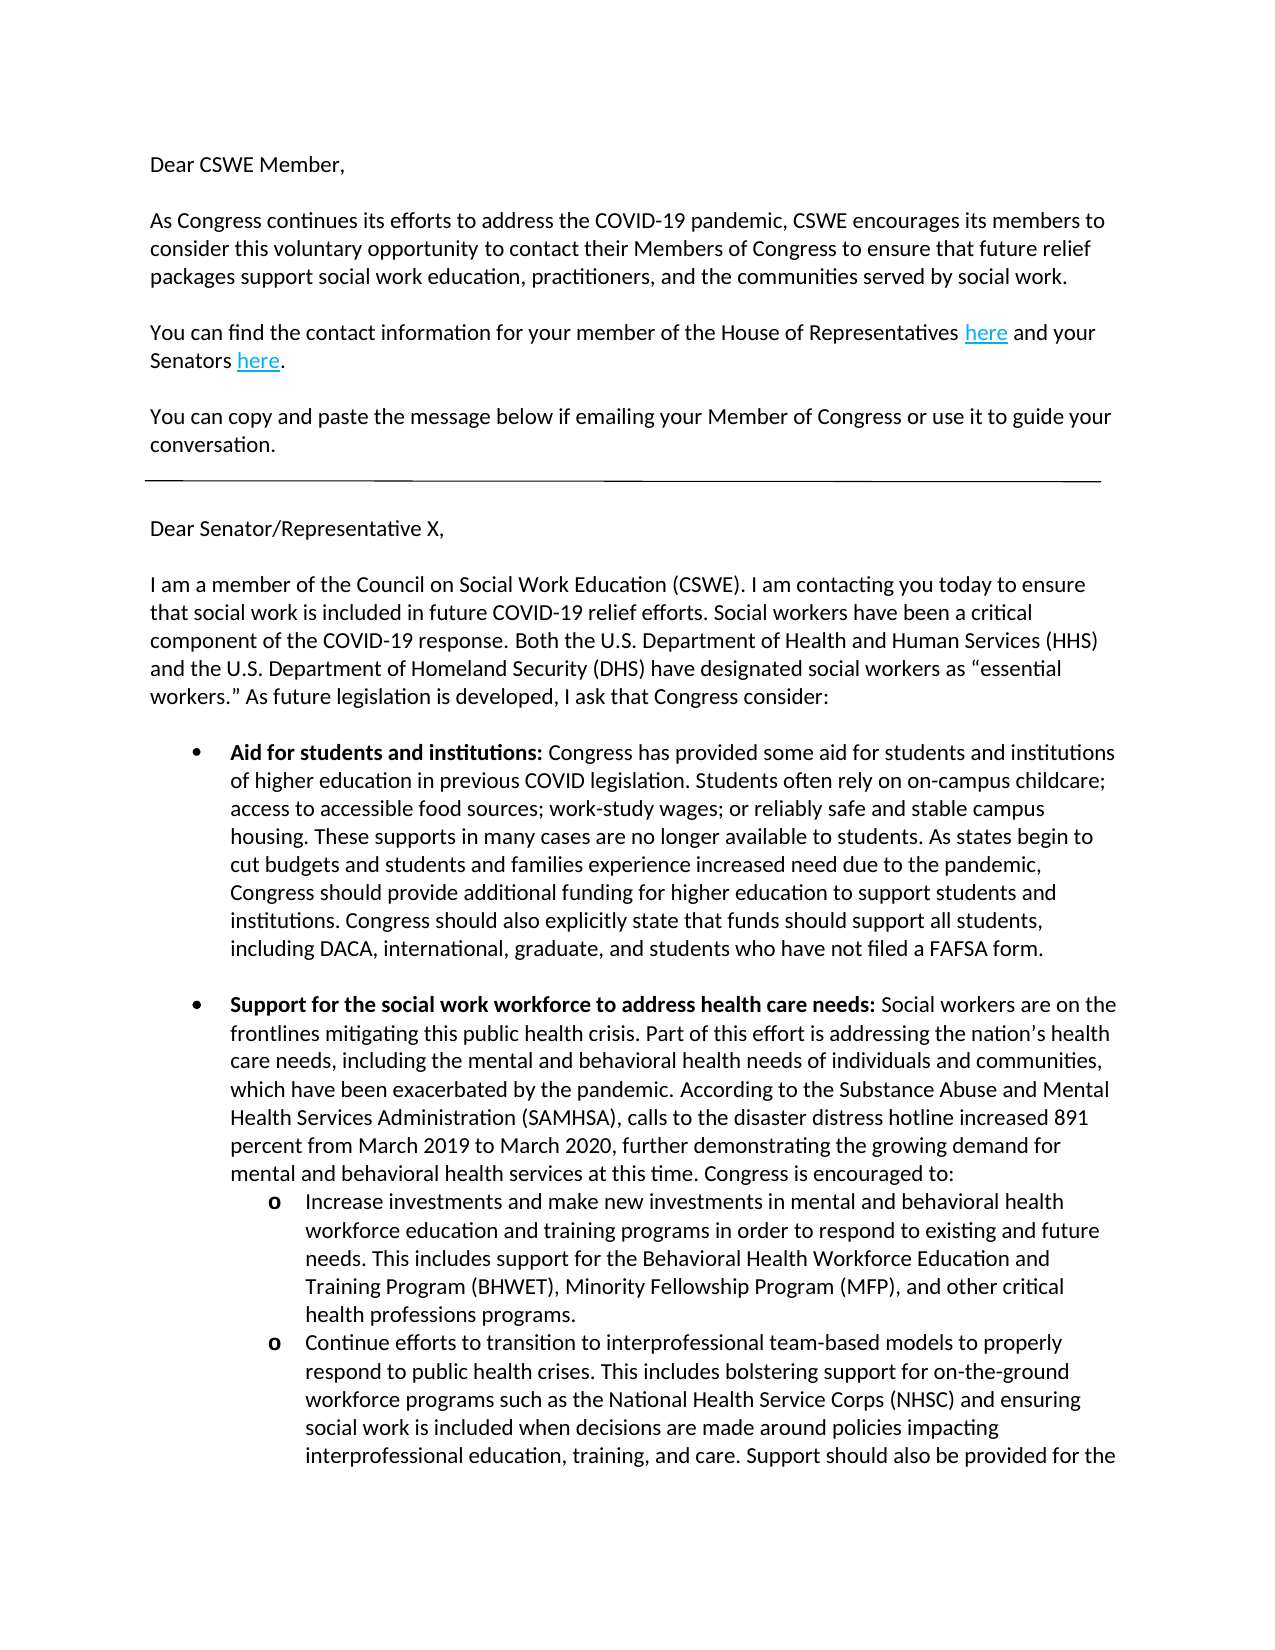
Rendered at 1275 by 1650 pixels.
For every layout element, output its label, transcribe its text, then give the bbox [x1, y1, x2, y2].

list Increase investments and make new investments in mental and behavioral health workforce education and training programs in order to respond to existing and future needs. This includes support for the Behavioral Health Workforce Education and Training Program (BHWET), Minority Fellowship Program (MFP), and other critical health professions programs. [268, 1187, 1125, 1328]
list Support for the social work workforce to address health care needs: Social workers are on the frontlines mitigating this public health crisis. Part of this effort is addressing the nation’s health care needs, including the mental and behavioral health needs of individuals and communities, which have been exacerbated by the pandemic. According to the Substance Abuse and Mental Health Services Administration (SAMHSA), calls to the disaster distress hotline increased 891 percent from March 2019 to March 2020, further demonstrating the growing demand for mental and behavioral health services at this time. Congress is encouraged to: [193, 991, 1125, 1187]
text I am a member of the Council on Social Work Education (CSWE). I am contacting you today to ensure that social work is included in future COVID-19 relief efforts. Social workers have been a critical component of the COVID-19 response. Both the U.S. Department of Health and Human Services (HHS) and the U.S. Department of Homeland Security (DHS) have designated social workers as “essential workers.” As future legislation is developed, I ask that Congress consider: [150, 570, 1125, 710]
text As Congress continues its efforts to address the COVID-19 pandemic, CSWE encourages its members to consider this voluntary opportunity to contact their Members of Congress to ensure that future relief packages support social work education, practitioners, and the communities served by social work. [150, 206, 1125, 290]
text You can copy and paste the message below if emailing your Member of Congress or use it to guide your conversation. [150, 402, 1125, 458]
list Aid for students and institutions: Congress has provided some aid for students and institutions of higher education in previous COVID legislation. Students often rely on on-campus childcare; access to accessible food sources; work-study wages; or reliably safe and stable campus housing. These supports in many cases are no longer available to students. As states begin to cut budgets and students and families experience increased need due to the pandemic, Congress should provide additional funding for higher education to support students and institutions. Congress should also explicitly state that funds should support all students, including DACA, international, graduate, and students who have not filed a FAFSA form. [193, 738, 1125, 991]
text Dear CSWE Member, [150, 150, 1125, 178]
text Dear Senator/Representative X, [150, 514, 1125, 542]
text You can find the contact information for your member of the House of Representatives here and your Senators here. [150, 318, 1125, 374]
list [268, 1328, 1125, 1469]
